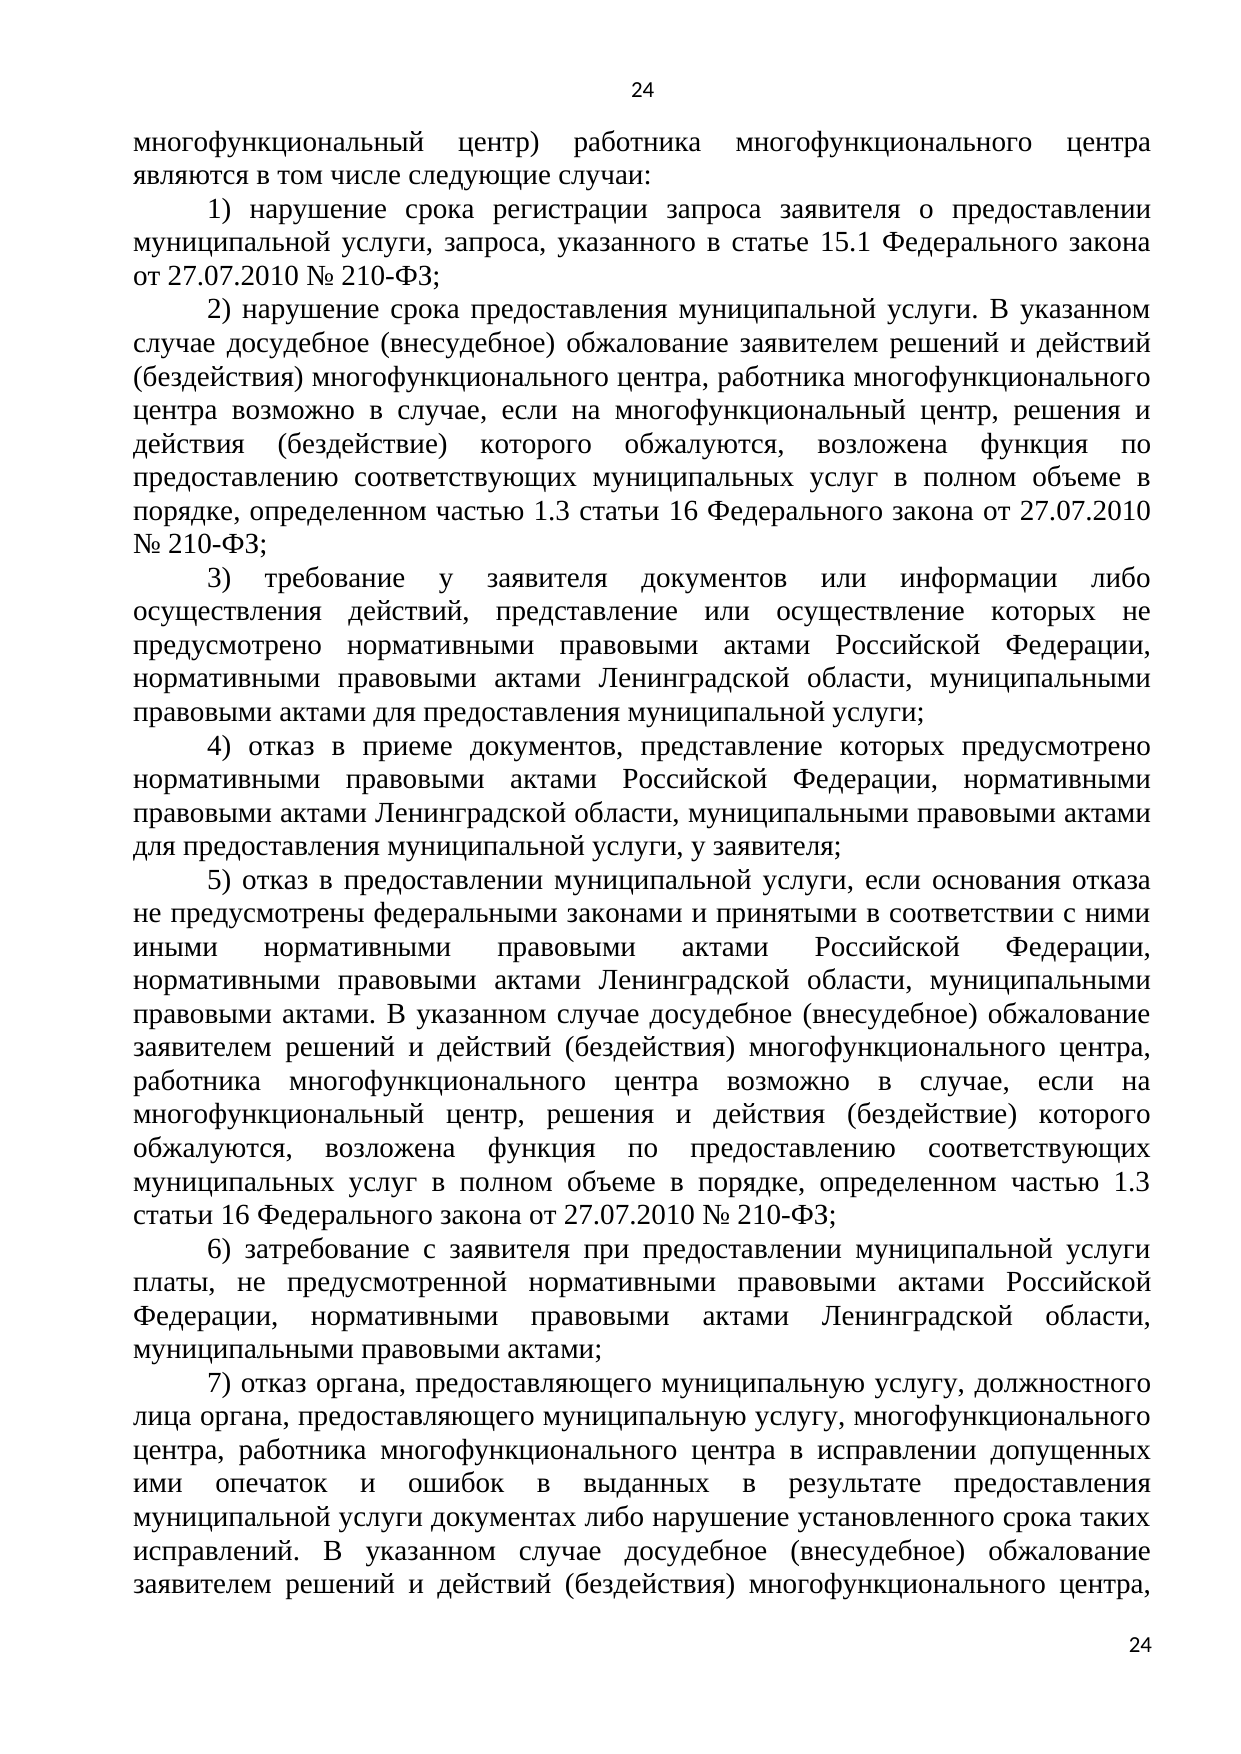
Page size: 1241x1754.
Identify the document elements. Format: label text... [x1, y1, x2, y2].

text 3) требование у заявителя документов или информации либо осуществления действий, представление или осуществление которых не предусмотрено нормативными правовыми актами Российской Федерации, нормативными правовыми актами Ленинградской области, муниципальными правовыми актами для предоставления муниципальной услуги; [133, 560, 1152, 728]
text 6) затребование с заявителя при предоставлении муниципальной услуги платы, не предусмотренной нормативными правовыми актами Российской Федерации, нормативными правовыми актами Ленинградской области, муниципальными правовыми актами; [133, 1231, 1152, 1365]
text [133, 1365, 1152, 1600]
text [133, 124, 1152, 191]
text 4) отказ в приеме документов, представление которых предусмотрено нормативными правовыми актами Российской Федерации, нормативными правовыми актами Ленинградской области, муниципальными правовыми актами для предоставления муниципальной услуги, у заявителя; [133, 728, 1152, 862]
text 2) нарушение срока предоставления муниципальной услуги. В указанном случае досудебное (внесудебное) обжалование заявителем решений и действий (бездействия) многофункционального центра, работника многофункционального центра возможно в случае, если на многофункциональный центр, решения и действия (бездействие) которого обжалуются, возложена функция по предоставлению соответствующих муниципальных услуг в полном объеме в порядке, определенном частью 1.3 статьи 16 Федерального закона от 27.07.2010 № 210-ФЗ; [133, 292, 1152, 560]
text 5) отказ в предоставлении муниципальной услуги, если основания отказа не предусмотрены федеральными законами и принятыми в соответствии с ними иными нормативными правовыми актами Российской Федерации, нормативными правовыми актами Ленинградской области, муниципальными правовыми актами. В указанном случае досудебное (внесудебное) обжалование заявителем решений и действий (бездействия) многофункционального центра, работника многофункционального центра возможно в случае, если на многофункциональный центр, решения и действия (бездействие) которого обжалуются, возложена функция по предоставлению соответствующих муниципальных услуг в полном объеме в порядке, определенном частью 1.3 статьи 16 Федерального закона от 27.07.2010 № 210-ФЗ; [133, 862, 1152, 1231]
text 1) нарушение срока регистрации запроса заявителя о предоставлении муниципальной услуги, запроса, указанного в статье 15.1 Федерального закона от 27.07.2010 № 210-ФЗ; [133, 191, 1152, 292]
